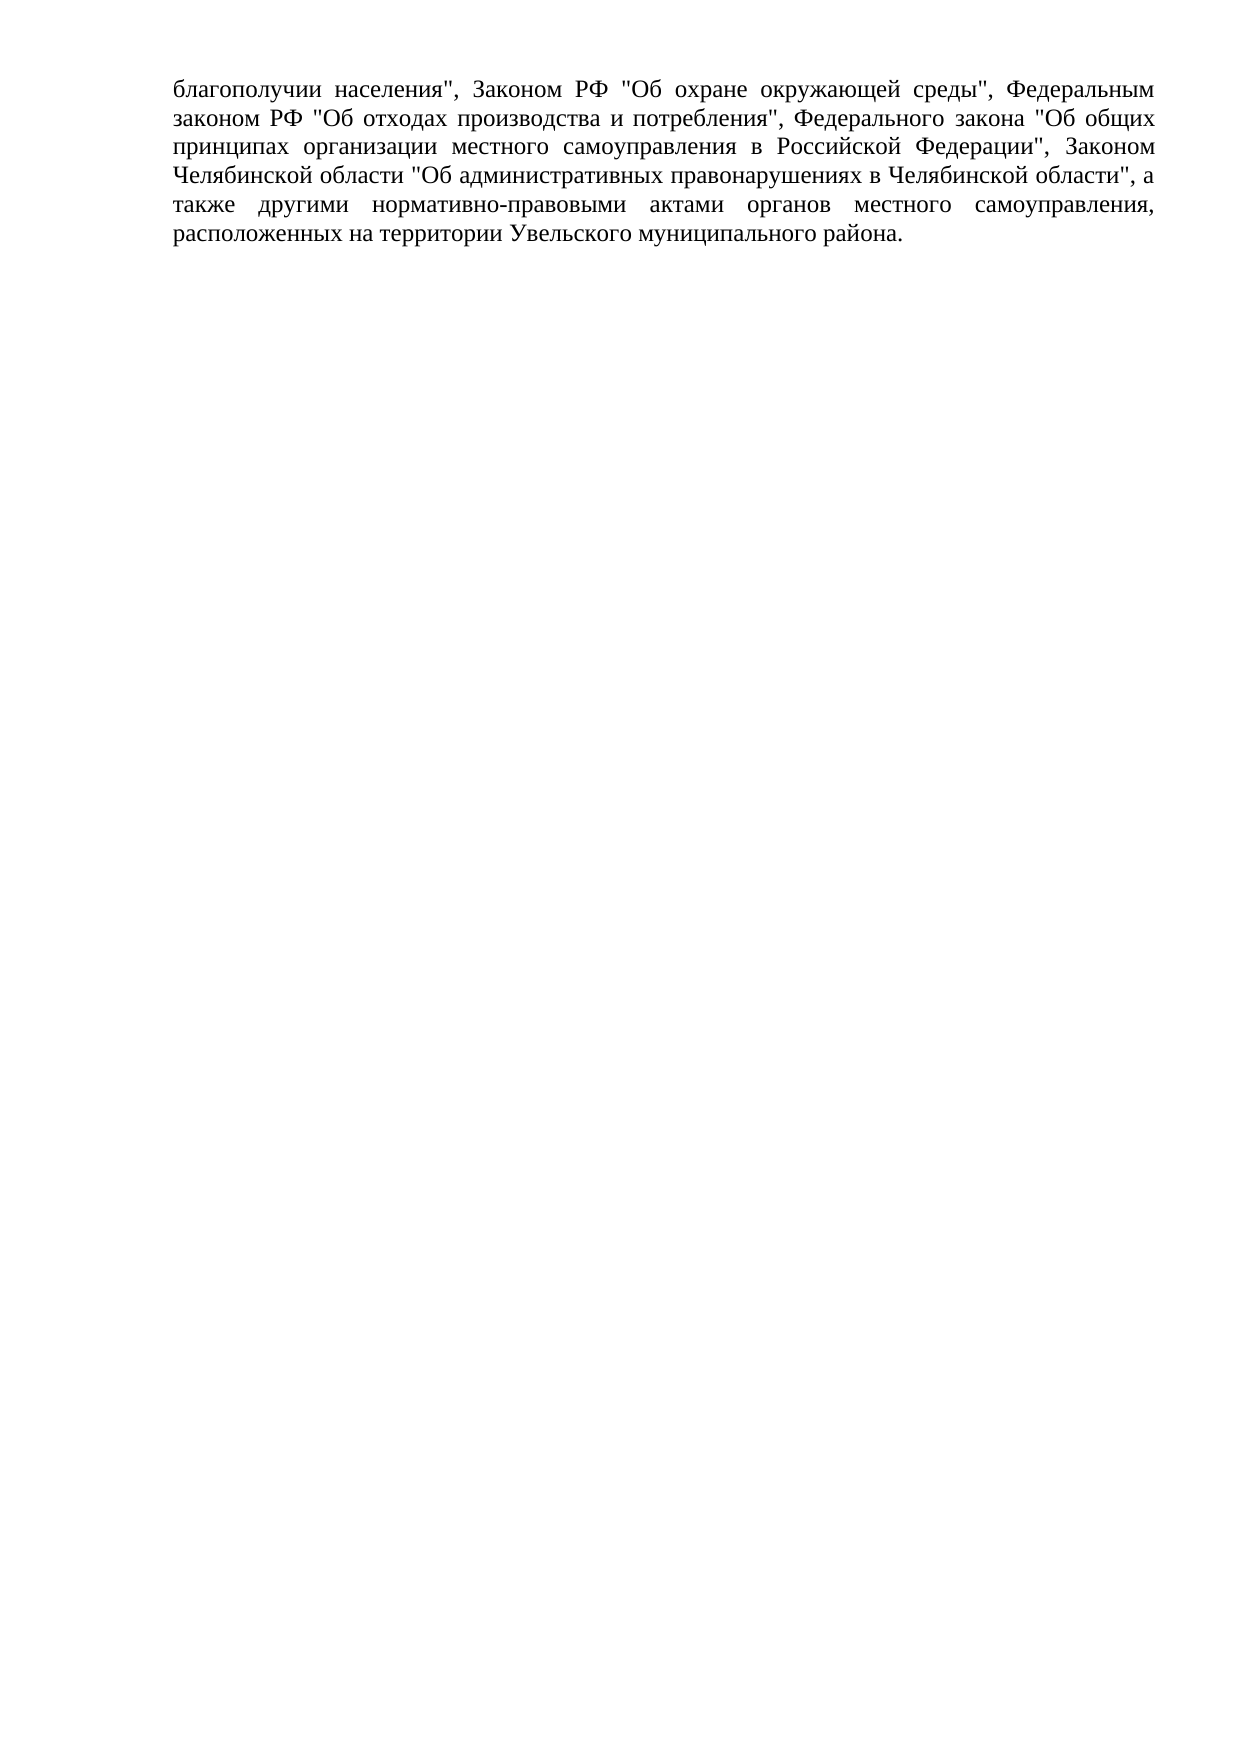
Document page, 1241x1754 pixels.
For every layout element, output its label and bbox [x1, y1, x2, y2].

list [173, 74, 1155, 246]
